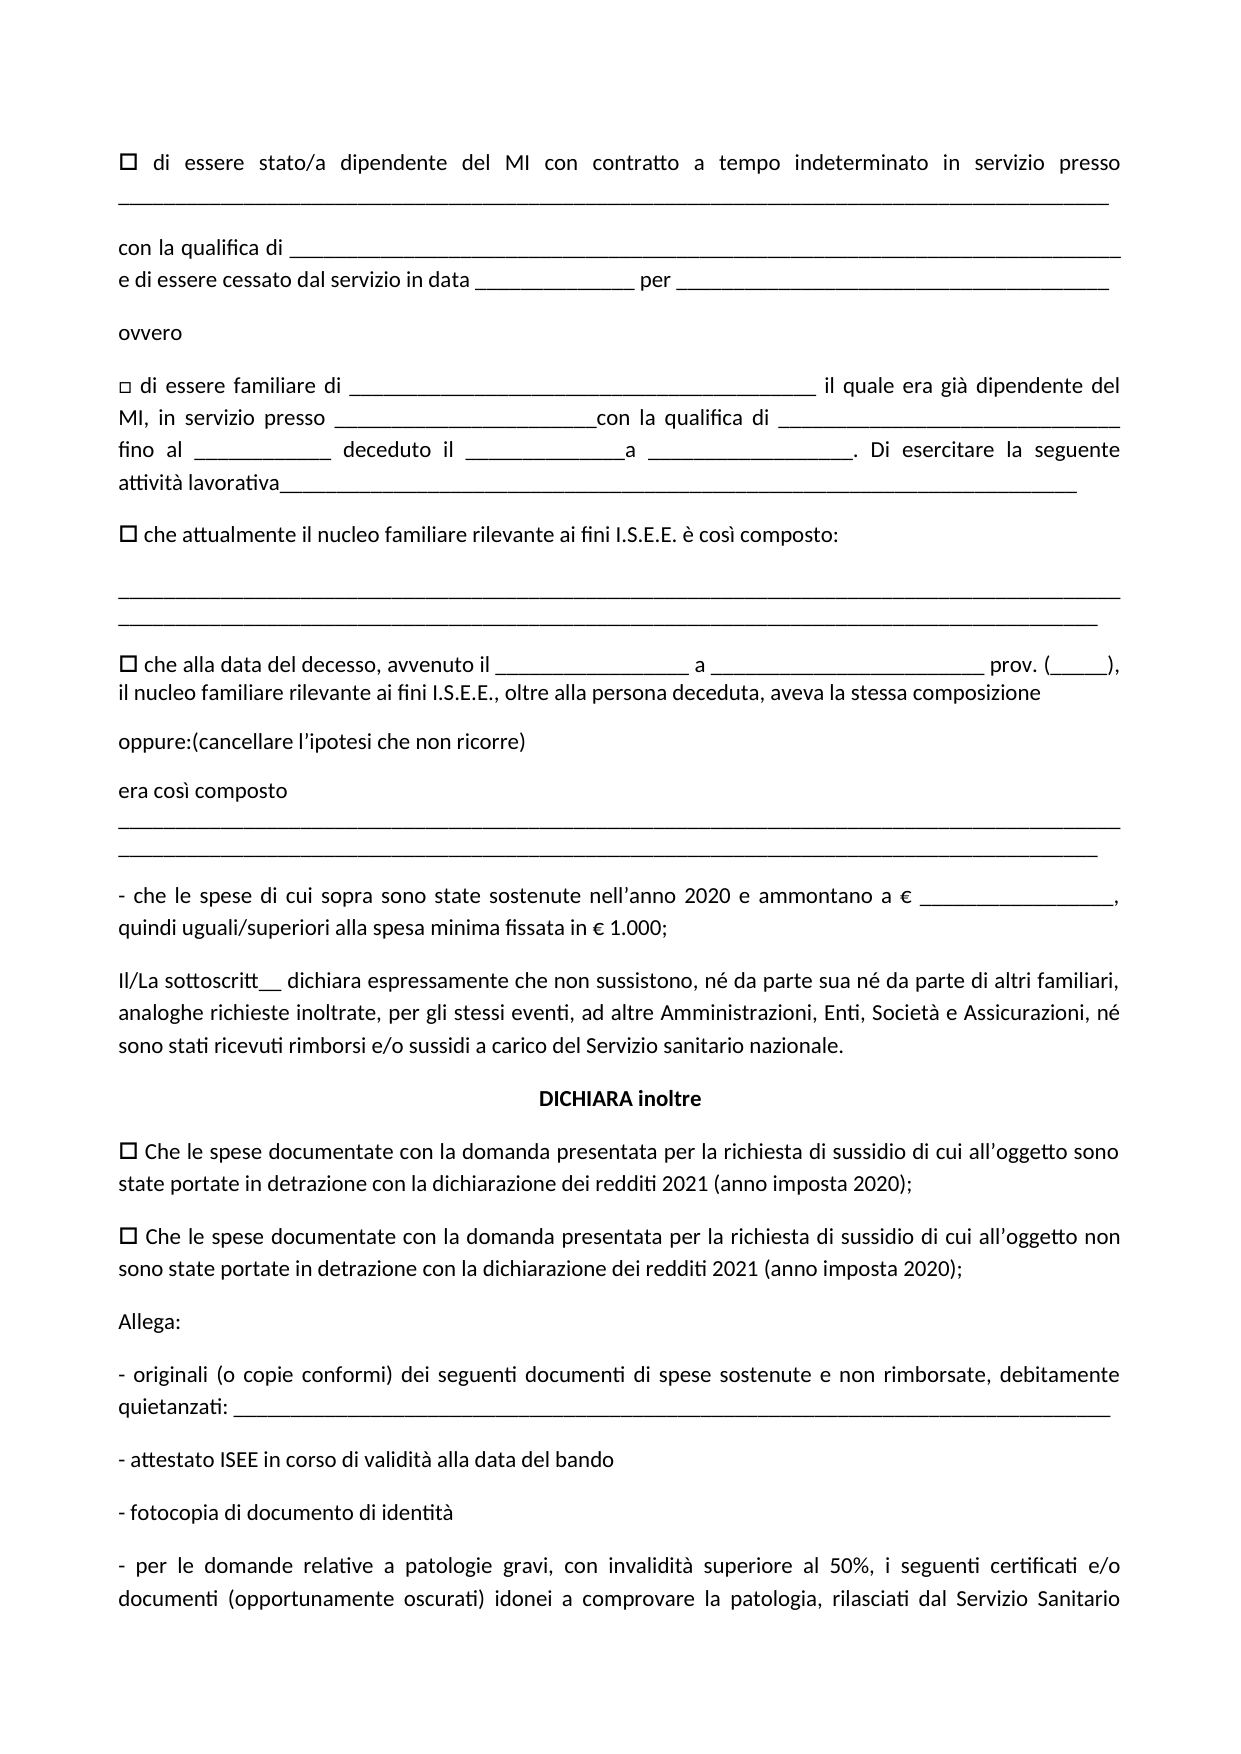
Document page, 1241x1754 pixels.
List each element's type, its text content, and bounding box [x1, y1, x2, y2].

text □ di essere familiare di _________________________________________ il quale era già dipendente del MI, in servizio presso _______________________con la qualifica di ______________________________ fino al ____________ deceduto il ______________a __________________. Di esercitare la seguente attività lavorativa______________________________________________________________________ [118, 371, 1122, 496]
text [118, 1551, 1122, 1612]
text □ di essere stato/a dipendente del MI con contratto a tempo indeterminato in servizio presso _______________________________________________________________________________________ [118, 148, 1122, 208]
text era così composto ______________________________________________________________________________________________________________________________________________________________________________ [118, 776, 1122, 860]
text con la qualifica di _________________________________________________________________________ e di essere cessato dal servizio in data ______________ per ______________________________________ [118, 233, 1122, 293]
text □ che attualmente il nucleo familiare rilevante ai fini I.S.E.E. è così composto: [118, 521, 1122, 549]
text Allega: [118, 1307, 1122, 1335]
text - attestato ISEE in corso di validità alla data del bando [118, 1445, 1122, 1473]
text □ Che le spese documentate con la domanda presentata per la richiesta di sussidio di cui all’oggetto sono state portate in detrazione con la dichiarazione dei redditi 2021 (anno imposta 2020); [118, 1137, 1122, 1197]
text ______________________________________________________________________________________________________________________________________________________________________________ [118, 574, 1122, 630]
text □ che alla data del decesso, avvenuto il _________________ a ________________________ prov. (_____), il nucleo familiare rilevante ai fini I.S.E.E., oltre alla persona deceduta, aveva la stessa composizione [118, 651, 1122, 707]
text - originali (o copie conformi) dei seguenti documenti di spese sostenute e non rimborsate, debitamente quietanzati: _____________________________________________________________________________ [118, 1360, 1122, 1420]
text ovvero [118, 318, 1122, 346]
text - fotocopia di documento di identità [118, 1498, 1122, 1526]
text Il/La sottoscritt__ dichiara espressamente che non sussistono, né da parte sua né da parte di altri familiari, analoghe richieste inoltrate, per gli stessi eventi, ad altre Amministrazioni, Enti, Società e Assicurazioni, né sono stati ricevuti rimborsi e/o sussidi a carico del Servizio sanitario nazionale. [118, 966, 1122, 1059]
text DICHIARA inoltre [118, 1084, 1122, 1112]
text - che le spese di cui sopra sono state sostenute nell’anno 2020 e ammontano a € _________________, quindi uguali/superiori alla spesa minima fissata in € 1.000; [118, 881, 1122, 941]
text oppure:(cancellare l’ipotesi che non ricorre) [118, 727, 1122, 755]
text □ Che le spese documentate con la domanda presentata per la richiesta di sussidio di cui all’oggetto non sono state portate in detrazione con la dichiarazione dei redditi 2021 (anno imposta 2020); [118, 1222, 1122, 1282]
